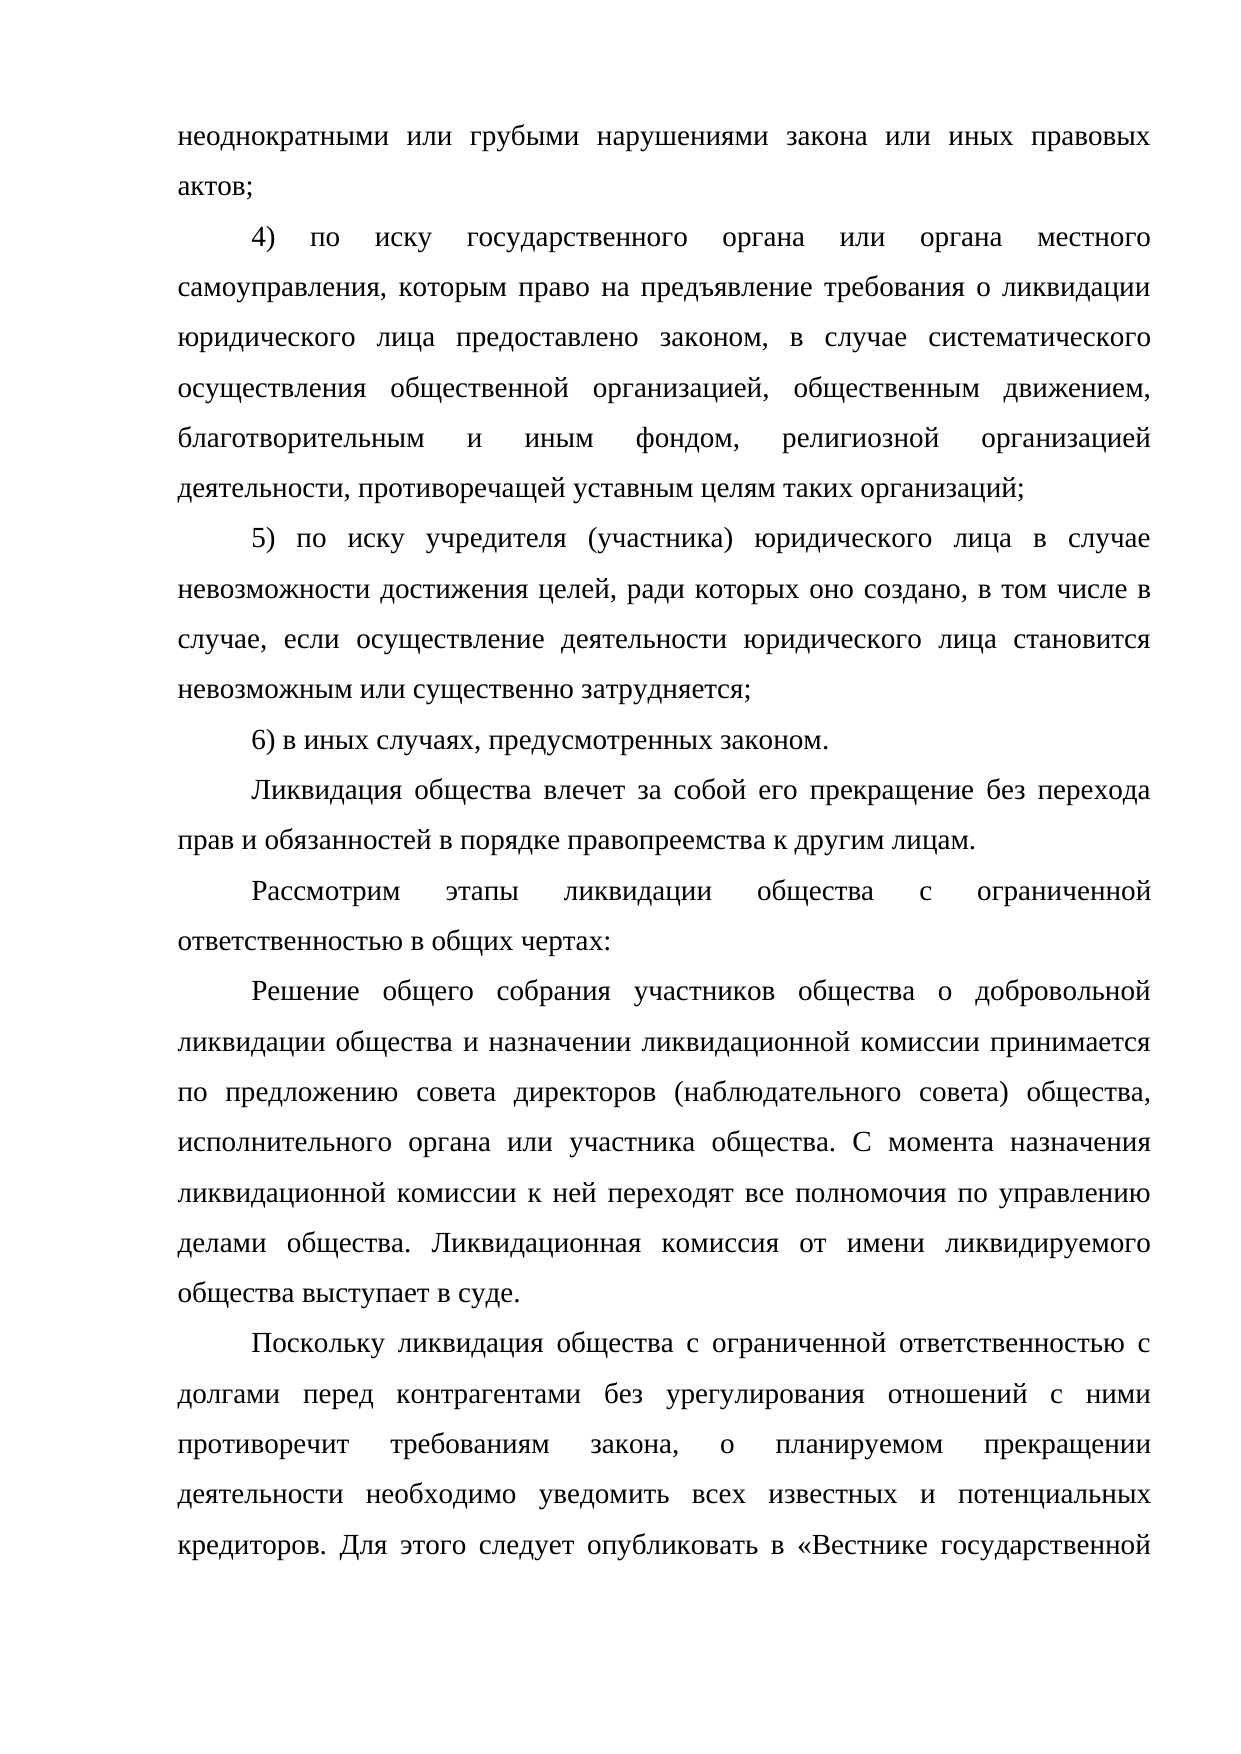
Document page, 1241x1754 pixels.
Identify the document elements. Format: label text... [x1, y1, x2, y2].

text Рассмотрим этапы ликвидации общества с ограниченной ответственностью в общих чертах: [177, 873, 1152, 957]
text 5) по иску учредителя (участника) юридического лица в случае невозможности достижения целей, ради которых оно создано, в том числе в случае, если осуществление деятельности юридического лица становится невозможным или существенно затрудняется; [177, 521, 1152, 705]
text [177, 118, 1152, 202]
text Решение общего собрания участников общества о добровольной ликвидации общества и назначении ликвидационной комиссии принимается по предложению совета директоров (наблюдательного совета) общества, исполнительного органа или участника общества. С момента назначения ликвидационной комиссии к ней переходят все полномочия по управлению делами общества. Ликвидационная комиссия от имени ликвидируемого общества выступает в суде. [177, 973, 1152, 1309]
text 4) по иску государственного органа или органа местного самоуправления, которым право на предъявление требования о ликвидации юридического лица предоставлено законом, в случае систематического осуществления общественной организацией, общественным движением, благотворительным и иным фондом, религиозной организацией деятельности, противоречащей уставным целям таких организаций; [177, 219, 1152, 504]
text Ликвидация общества влечет за собой его прекращение без перехода прав и обязанностей в порядке правопреемства к другим лицам. [177, 772, 1152, 856]
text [177, 1326, 1152, 1560]
text 6) в иных случаях, предусмотренных законом. [177, 722, 1152, 755]
